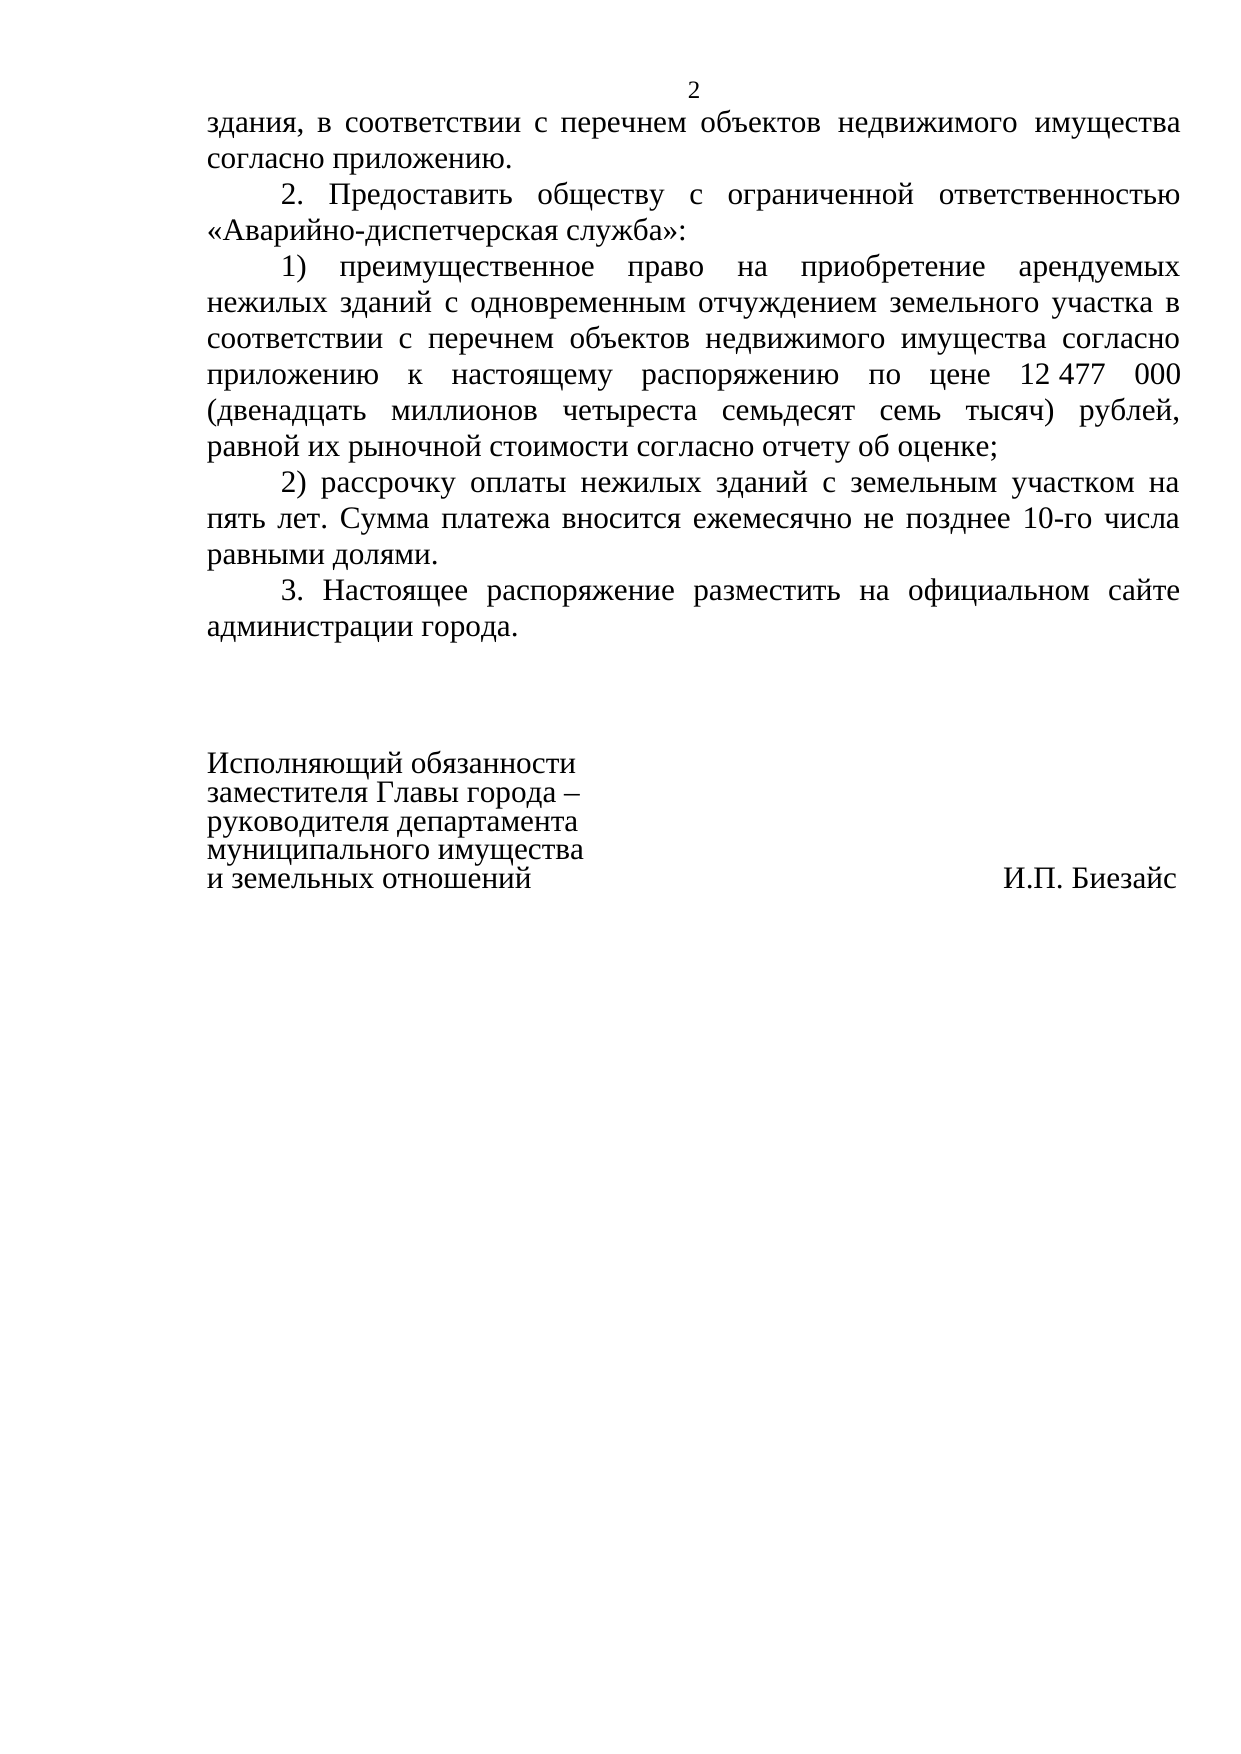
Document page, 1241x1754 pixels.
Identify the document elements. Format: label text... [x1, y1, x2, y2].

text 1) преимущественное право на приобретение арендуемых нежилых зданий с одновременным отчуждением земельного участка в соответствии с перечнем объектов недвижимого имущества согласно приложению к настоящему распоряжению по цене 12 477 000 (двенадцать миллионов четыреста семьдесят семь тысяч) рублей, равной их рыночной стоимости согласно отчету об оценке; [207, 247, 1181, 463]
text муниципального имущества [207, 837, 1181, 866]
text 2) рассрочку оплаты нежилых зданий с земельным участком на пять лет. Сумма платежа вносится ежемесячно не позднее 10-го числа равными долями. [207, 463, 1181, 571]
text руководителя департамента [207, 808, 1181, 837]
text 2. Предоставить обществу с ограниченной ответственностью «Аварийно-диспетчерская служба»: [207, 176, 1181, 247]
text Исполняющий обязанности [207, 751, 1181, 779]
text и земельных отношений И.П. Биезайс [207, 866, 1181, 894]
text заместителя Главы города – [207, 779, 1181, 808]
text 3. Настоящее распоряжение разместить на официальном сайте администрации города. [207, 571, 1181, 643]
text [207, 104, 1181, 176]
